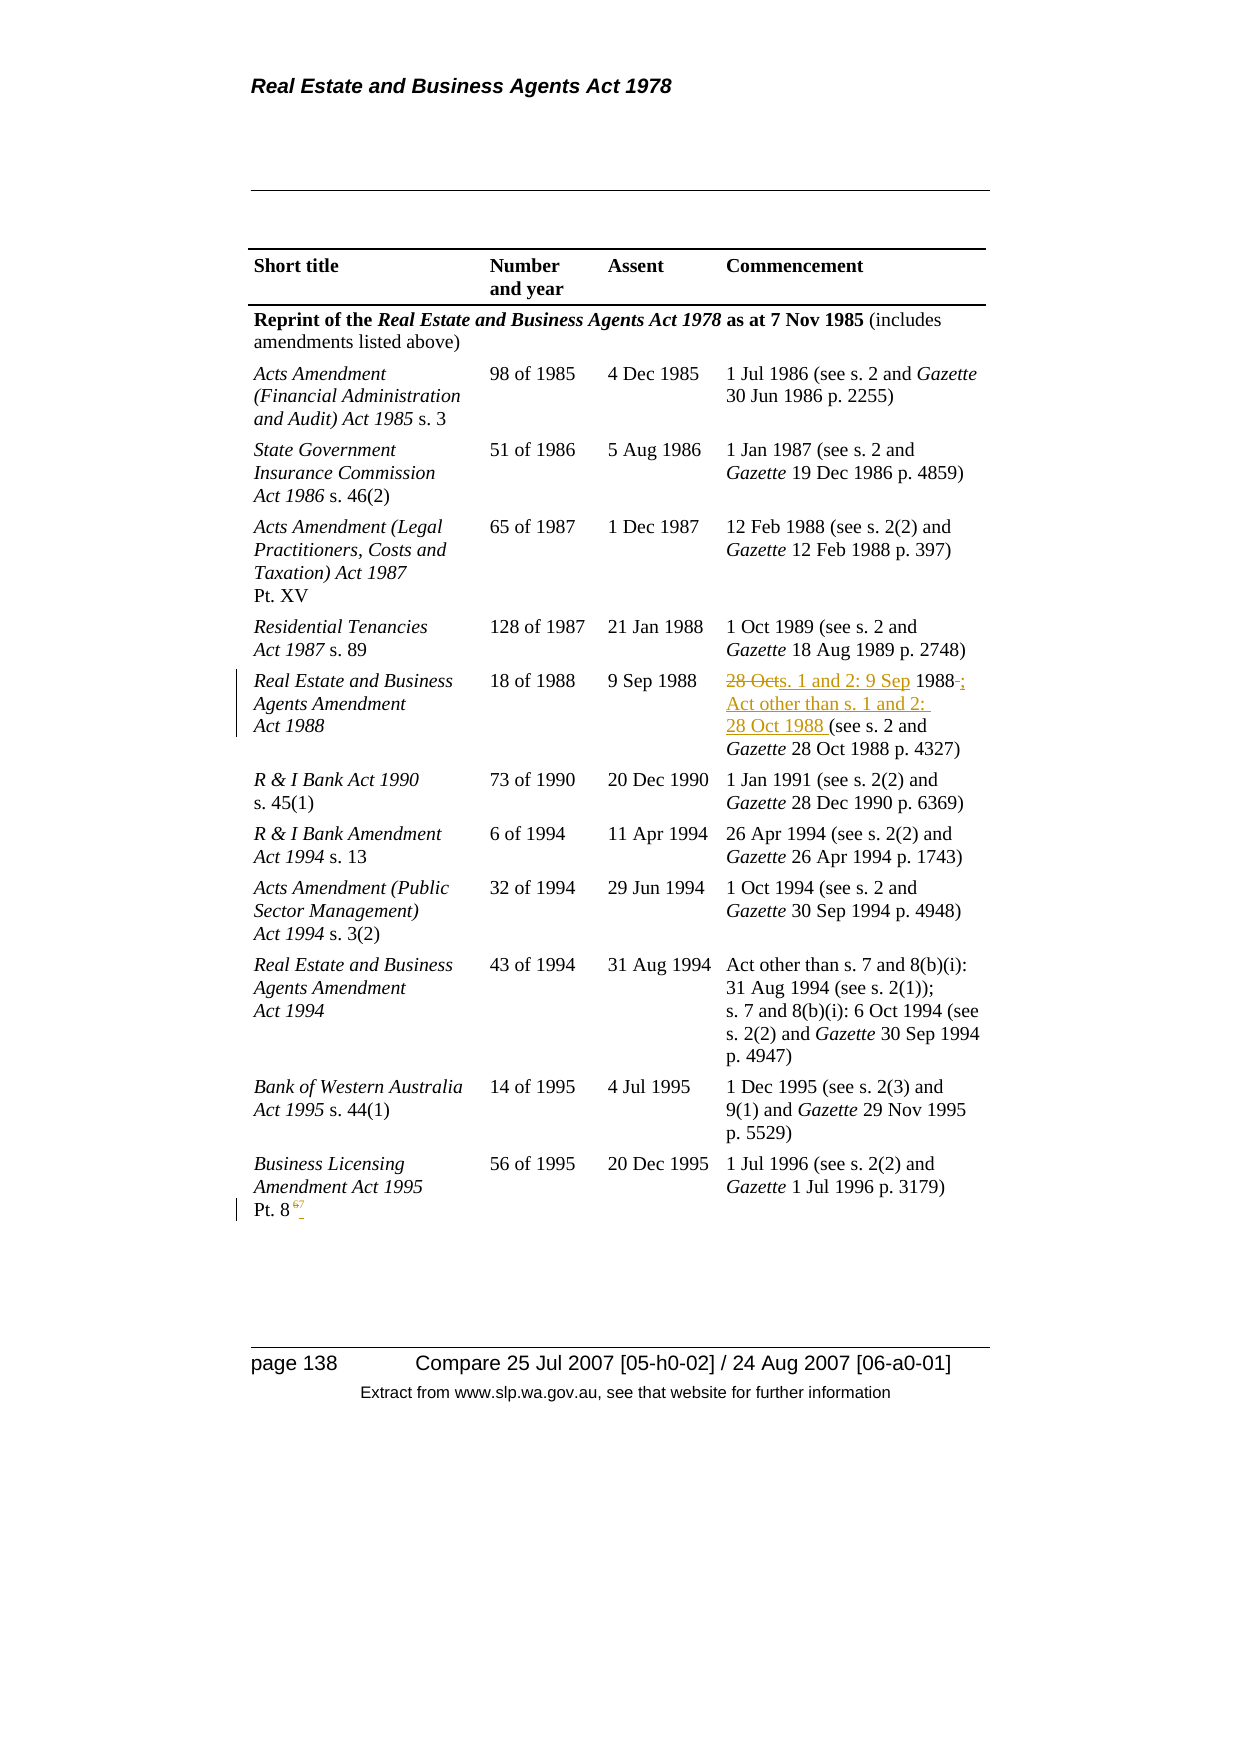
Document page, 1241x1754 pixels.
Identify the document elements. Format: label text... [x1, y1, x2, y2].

table_cell 18 of 1988 [484, 665, 602, 764]
table_header Assent [602, 250, 720, 303]
table_cell 73 of 1990 [484, 764, 602, 818]
table_cell 1 Oct 1994 (see s. 2 and Gazette 30 Sep 1994 p. 4948) [720, 872, 986, 949]
table_header Short title [248, 250, 484, 303]
table_cell 29 Jun 1994 [602, 872, 720, 949]
table_header Commencement [720, 250, 986, 303]
table_cell 32 of 1994 [484, 872, 602, 949]
table_cell 20 Dec 1990 [602, 764, 720, 818]
table_header Number and year [484, 250, 602, 303]
table_cell 20 Dec 1995 [602, 1148, 720, 1225]
table_cell Acts Amendment (Legal Practitioners, Costs and Taxation) Act 1987 Pt. XV [248, 511, 484, 611]
table_cell Real Estate and Business Agents Amendment Act 1994 [248, 949, 484, 1071]
table_cell 98 of 1985 [484, 358, 602, 434]
table_cell 1 Jan 1991 (see s. 2(2) and Gazette 28 Dec 1990 p. 6369) [720, 764, 986, 818]
table_cell 1 Jan 1987 (see s. 2 and Gazette 19 Dec 1986 p. 4859) [720, 434, 986, 511]
table_cell Acts Amendment (Public Sector Management) Act 1994 s. 3(2) [248, 872, 484, 949]
table_cell 43 of 1994 [484, 949, 602, 1071]
table_cell 9 Sep 1988 [602, 665, 720, 764]
table_cell R & I Bank Amendment Act 1994 s. 13 [248, 818, 484, 872]
table_cell Act other than s. 7 and 8(b)(i): 31 Aug 1994 (see s. 2(1)); s. 7 and 8(b)(i): 6 Oct 1994 (see s. 2(2) and Gazette 30 Sep 1994 p. 4947) [720, 949, 986, 1071]
table_cell Reprint of the Real Estate and Business Agents Act 1978 as at 7 Nov 1985 (includes amendments listed above) [248, 306, 986, 357]
table_cell R & I Bank Act 1990 s. 45(1) [248, 764, 484, 818]
table_cell 51 of 1986 [484, 434, 602, 511]
table_cell 1 Oct 1989 (see s. 2 and Gazette 18 Aug 1989 p. 2748) [720, 611, 986, 664]
table_cell 4 Dec 1985 [602, 358, 720, 434]
table_cell 26 Apr 1994 (see s. 2(2) and Gazette 26 Apr 1994 p. 1743) [720, 818, 986, 872]
table_cell 21 Jan 1988 [602, 611, 720, 664]
table_cell 1 Jul 1986 (see s. 2 and Gazette 30 Jun 1986 p. 2255) [720, 358, 986, 434]
table_cell 14 of 1995 [484, 1071, 602, 1148]
table_cell 4 Jul 1995 [602, 1071, 720, 1148]
table_cell 1 Dec 1987 [602, 511, 720, 611]
table_cell 12 Feb 1988 (see s. 2(2) and Gazette 12 Feb 1988 p. 397) [720, 511, 986, 611]
table_cell 56 of 1995 [484, 1148, 602, 1225]
table_cell 128 of 1987 [484, 611, 602, 664]
table_cell 11 Apr 1994 [602, 818, 720, 872]
table_cell 65 of 1987 [484, 511, 602, 611]
table_cell 1988(see s. 2 and Gazette 28 Oct 1988 p. 4327) [720, 665, 986, 764]
table_cell 1 Jul 1996 (see s. 2(2) and Gazette 1 Jul 1996 p. 3179) [720, 1148, 986, 1225]
table_cell Business Licensing Amendment Act 1995 Pt. 8 [248, 1148, 484, 1225]
table_cell State Government Insurance Commission Act 1986 s. 46(2) [248, 434, 484, 511]
table_cell 5 Aug 1986 [602, 434, 720, 511]
table_cell Residential Tenancies Act 1987 s. 89 [248, 611, 484, 664]
table_cell 1 Dec 1995 (see s. 2(3) and 9(1) and Gazette 29 Nov 1995 p. 5529) [720, 1071, 986, 1148]
table_cell Acts Amendment (Financial Administration and Audit) Act 1985 s. 3 [248, 358, 484, 434]
table_cell Real Estate and Business Agents Amendment Act 1988 [248, 665, 484, 764]
table_cell 6 of 1994 [484, 818, 602, 872]
table_cell Bank of Western Australia Act 1995 s. 44(1) [248, 1071, 484, 1148]
table_cell 31 Aug 1994 [602, 949, 720, 1071]
